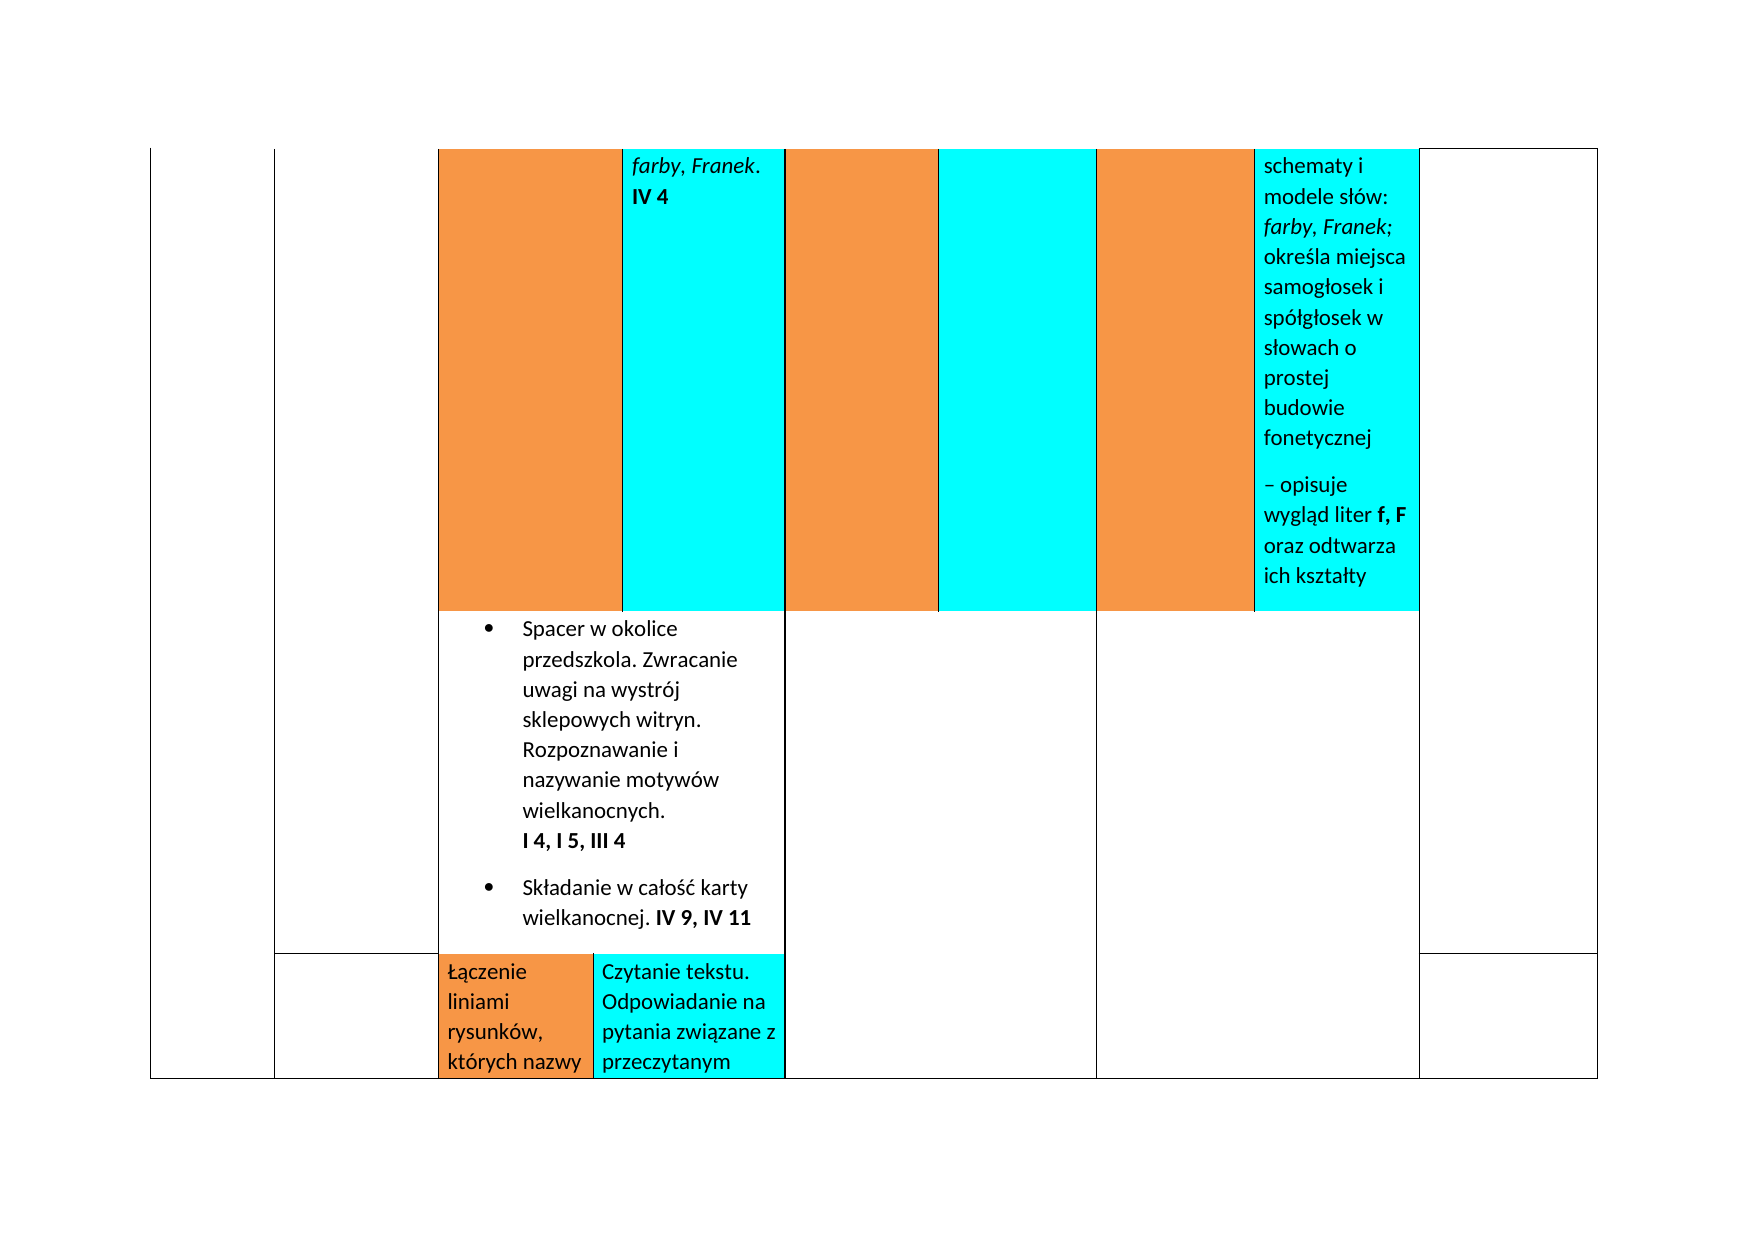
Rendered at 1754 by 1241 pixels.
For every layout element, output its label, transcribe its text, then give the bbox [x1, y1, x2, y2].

table_cell [786, 612, 1096, 953]
table_cell [1097, 612, 1419, 953]
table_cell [1097, 149, 1254, 611]
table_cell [623, 149, 784, 611]
table_cell [786, 954, 1096, 1078]
table_cell [1097, 954, 1419, 1078]
table_cell [275, 954, 438, 1078]
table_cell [1255, 149, 1419, 611]
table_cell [439, 954, 593, 1078]
table_cell [1420, 954, 1597, 1078]
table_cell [786, 149, 938, 611]
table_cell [939, 149, 1096, 611]
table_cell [439, 149, 622, 611]
table_cell Spacer w okolice przedszkola. Zwracanie uwagi na wystrój sklepowych witryn. Rozpoznawanie i nazywanie motywów wielkanocnych. I 4, I 5, III 4 Składanie w całość karty wielkanocnej. IV 9, IV 11 [439, 612, 784, 953]
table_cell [594, 954, 784, 1078]
